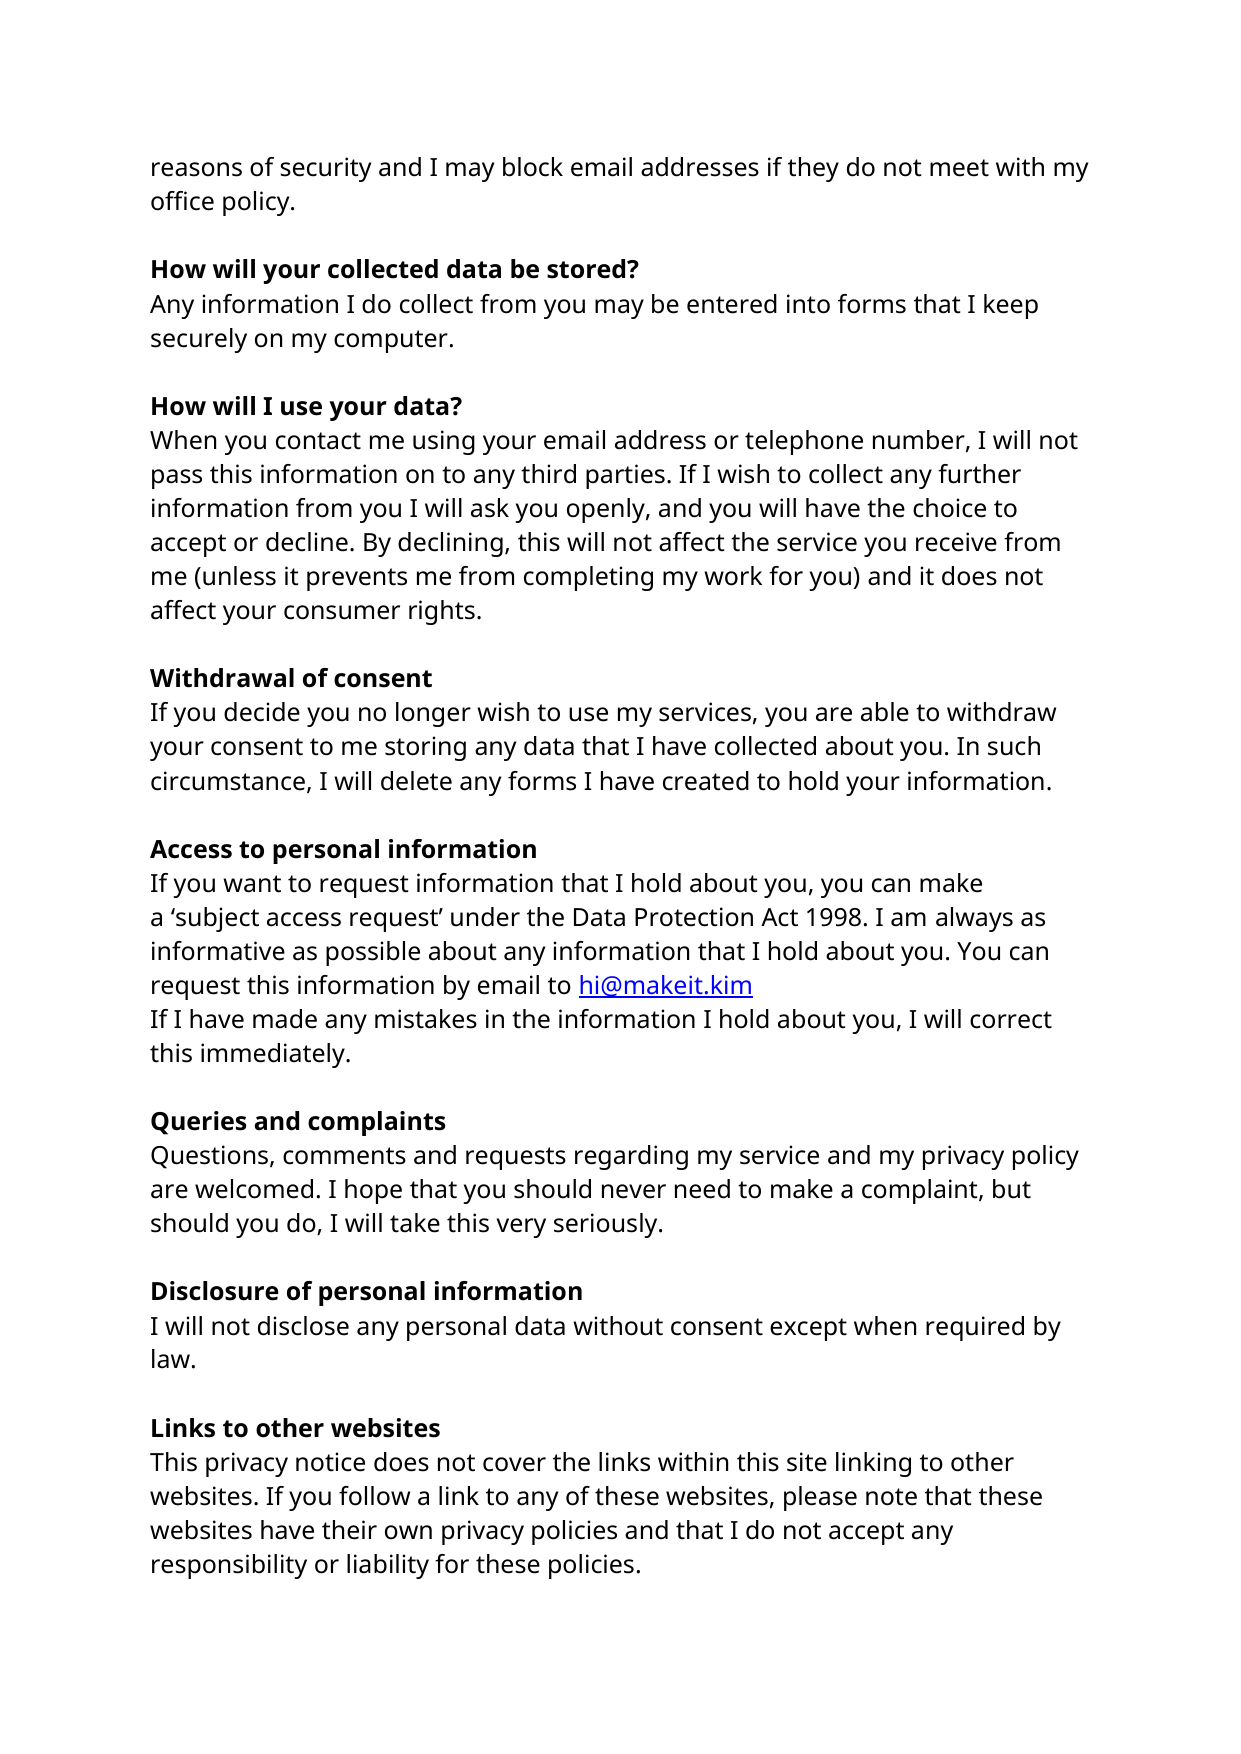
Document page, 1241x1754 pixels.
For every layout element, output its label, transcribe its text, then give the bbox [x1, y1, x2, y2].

text Access to personal information [150, 831, 1090, 865]
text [150, 150, 1090, 218]
text How will I use your data? [150, 354, 1090, 422]
text Any information I do collect from you may be entered into forms that I keep securely on my computer. [150, 286, 1090, 354]
text This privacy notice does not cover the links within this site linking to other websites. If you follow a link to any of these websites, please note that these websites have their own privacy policies and that I do not accept any responsibility or liability for these policies. [150, 1444, 1090, 1581]
text Withdrawal of consent [150, 661, 1090, 695]
text If you decide you no longer wish to use my services, you are able to withdraw your consent to me storing any data that I have collected about you. In such circumstance, I will delete any forms I have created to hold your information. [150, 695, 1090, 797]
text Disclosure of personal information [150, 1274, 1090, 1308]
text If you want to request information that I hold about you, you can make a ‘subject access request’ under the Data Protection Act 1998. I am always as informative as possible about any information that I hold about you. You can request this information by email to hi@makeit.kim [150, 865, 1090, 1002]
text How will your collected data be stored? [150, 252, 1090, 286]
text If I have made any mistakes in the information I hold about you, I will correct this immediately. [150, 1002, 1090, 1070]
text I will not disclose any personal data without consent except when required by law. [150, 1308, 1090, 1376]
text Questions, comments and requests regarding my service and my privacy policy are welcomed. I hope that you should never need to make a complaint, but should you do, I will take this very seriously. [150, 1138, 1090, 1240]
text Queries and complaints [150, 1104, 1090, 1138]
text When you contact me using your email address or telephone number, I will not pass this information on to any third parties. If I wish to collect any further information from you I will ask you openly, and you will have the choice to accept or decline. By declining, this will not affect the service you receive from me (unless it prevents me from completing my work for you) and it does not affect your consumer rights. [150, 422, 1090, 627]
text Links to other websites [150, 1410, 1090, 1444]
